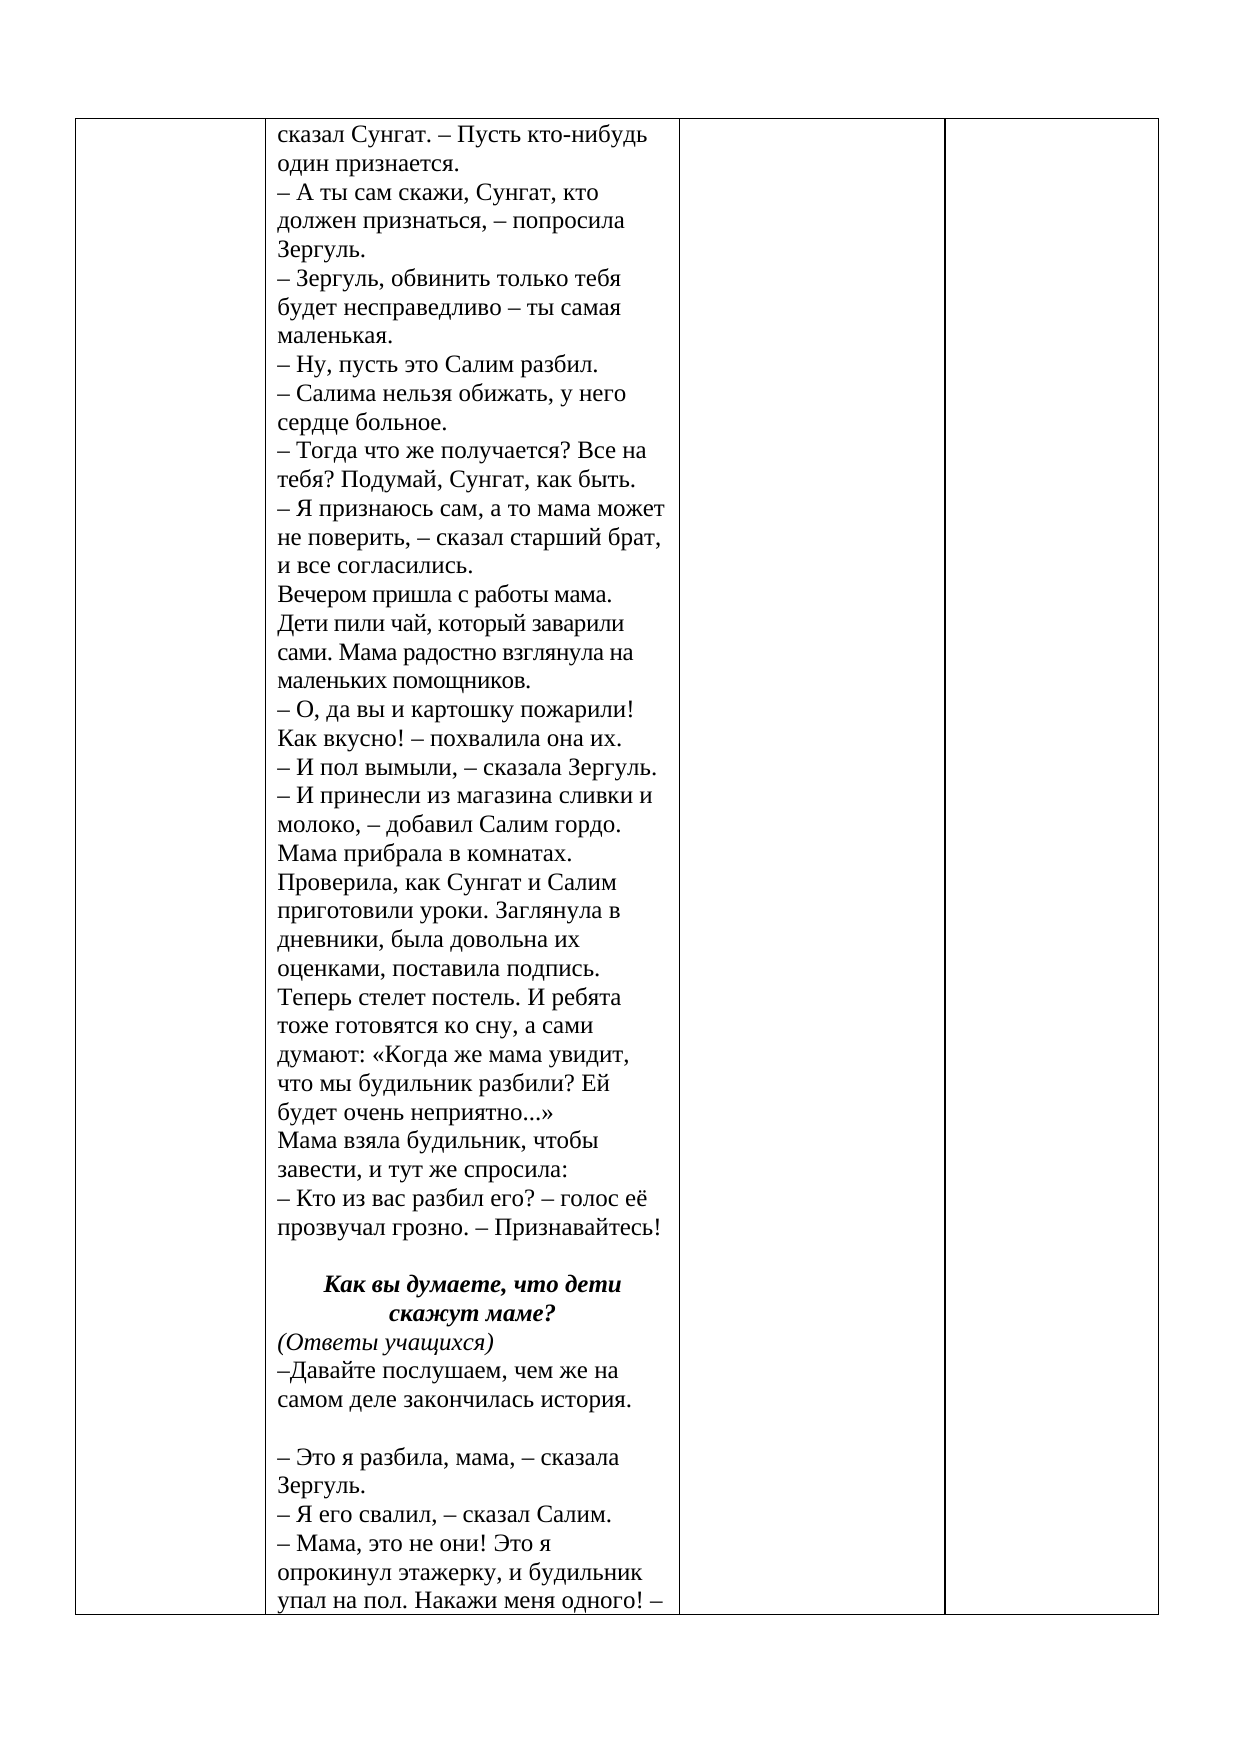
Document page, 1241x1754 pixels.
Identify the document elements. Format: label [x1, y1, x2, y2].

table_cell [680, 119, 944, 1614]
table_cell [76, 119, 265, 1614]
table_cell [266, 119, 679, 1614]
table_cell [946, 119, 1158, 1614]
